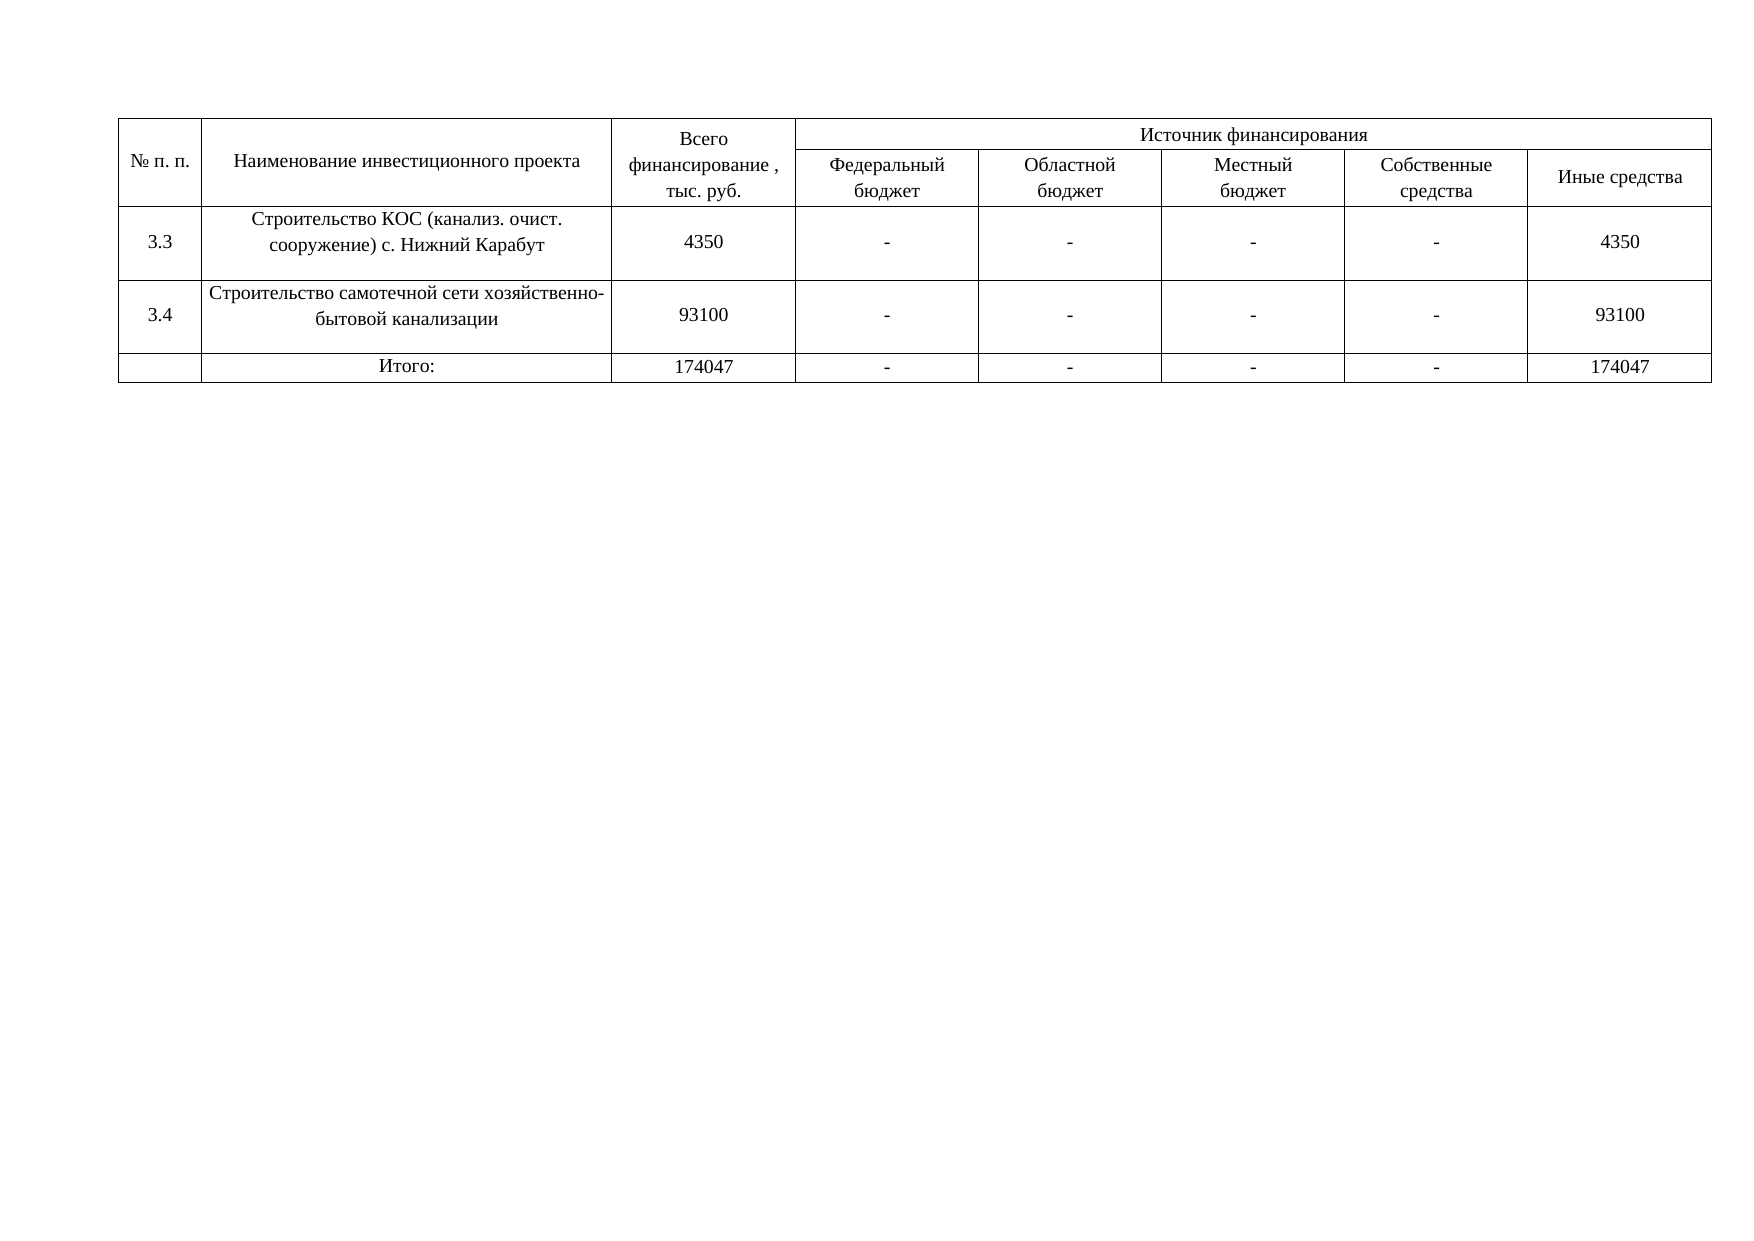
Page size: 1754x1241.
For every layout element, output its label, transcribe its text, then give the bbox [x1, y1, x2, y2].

table_cell - [796, 281, 978, 353]
table_cell Иные средства [1528, 150, 1711, 206]
table_cell 174047 [612, 354, 795, 382]
table_cell 93100 [612, 281, 795, 353]
table_cell - [796, 354, 978, 382]
table_cell - [1162, 354, 1344, 382]
table_cell - [979, 354, 1161, 382]
table_cell - [796, 207, 978, 280]
table_cell - [979, 207, 1161, 280]
table_cell Областной бюджет [979, 150, 1161, 206]
table_cell 3.4 [119, 281, 201, 353]
table_cell 174047 [1528, 354, 1711, 382]
table_cell Строительство самотечной сети хозяйственно-бытовой канализации [202, 281, 611, 353]
table_cell Итого: [202, 354, 611, 382]
table_cell Собственные средства [1345, 150, 1527, 206]
table_cell Источник финансирования [796, 119, 1711, 149]
table_cell 93100 [1528, 281, 1711, 353]
table_cell Местный бюджет [1162, 150, 1344, 206]
table_cell 4350 [612, 207, 795, 280]
table_cell - [1345, 354, 1527, 382]
table_cell Всего финансирование , тыс. руб. [612, 119, 795, 206]
table_cell - [1345, 207, 1527, 280]
table_cell Строительство КОС (канализ. очист. сооружение) с. Нижний Карабут [202, 207, 611, 280]
table_cell Наименование инвестиционного проекта [202, 119, 611, 206]
table_cell - [1162, 207, 1344, 280]
table_cell - [1345, 281, 1527, 353]
table_cell - [1162, 281, 1344, 353]
table_cell [119, 354, 201, 382]
table_cell № п. п. [119, 119, 201, 206]
table_cell Федеральный бюджет [796, 150, 978, 206]
table_cell - [979, 281, 1161, 353]
table_cell 3.3 [119, 207, 201, 280]
table_cell 4350 [1528, 207, 1711, 280]
